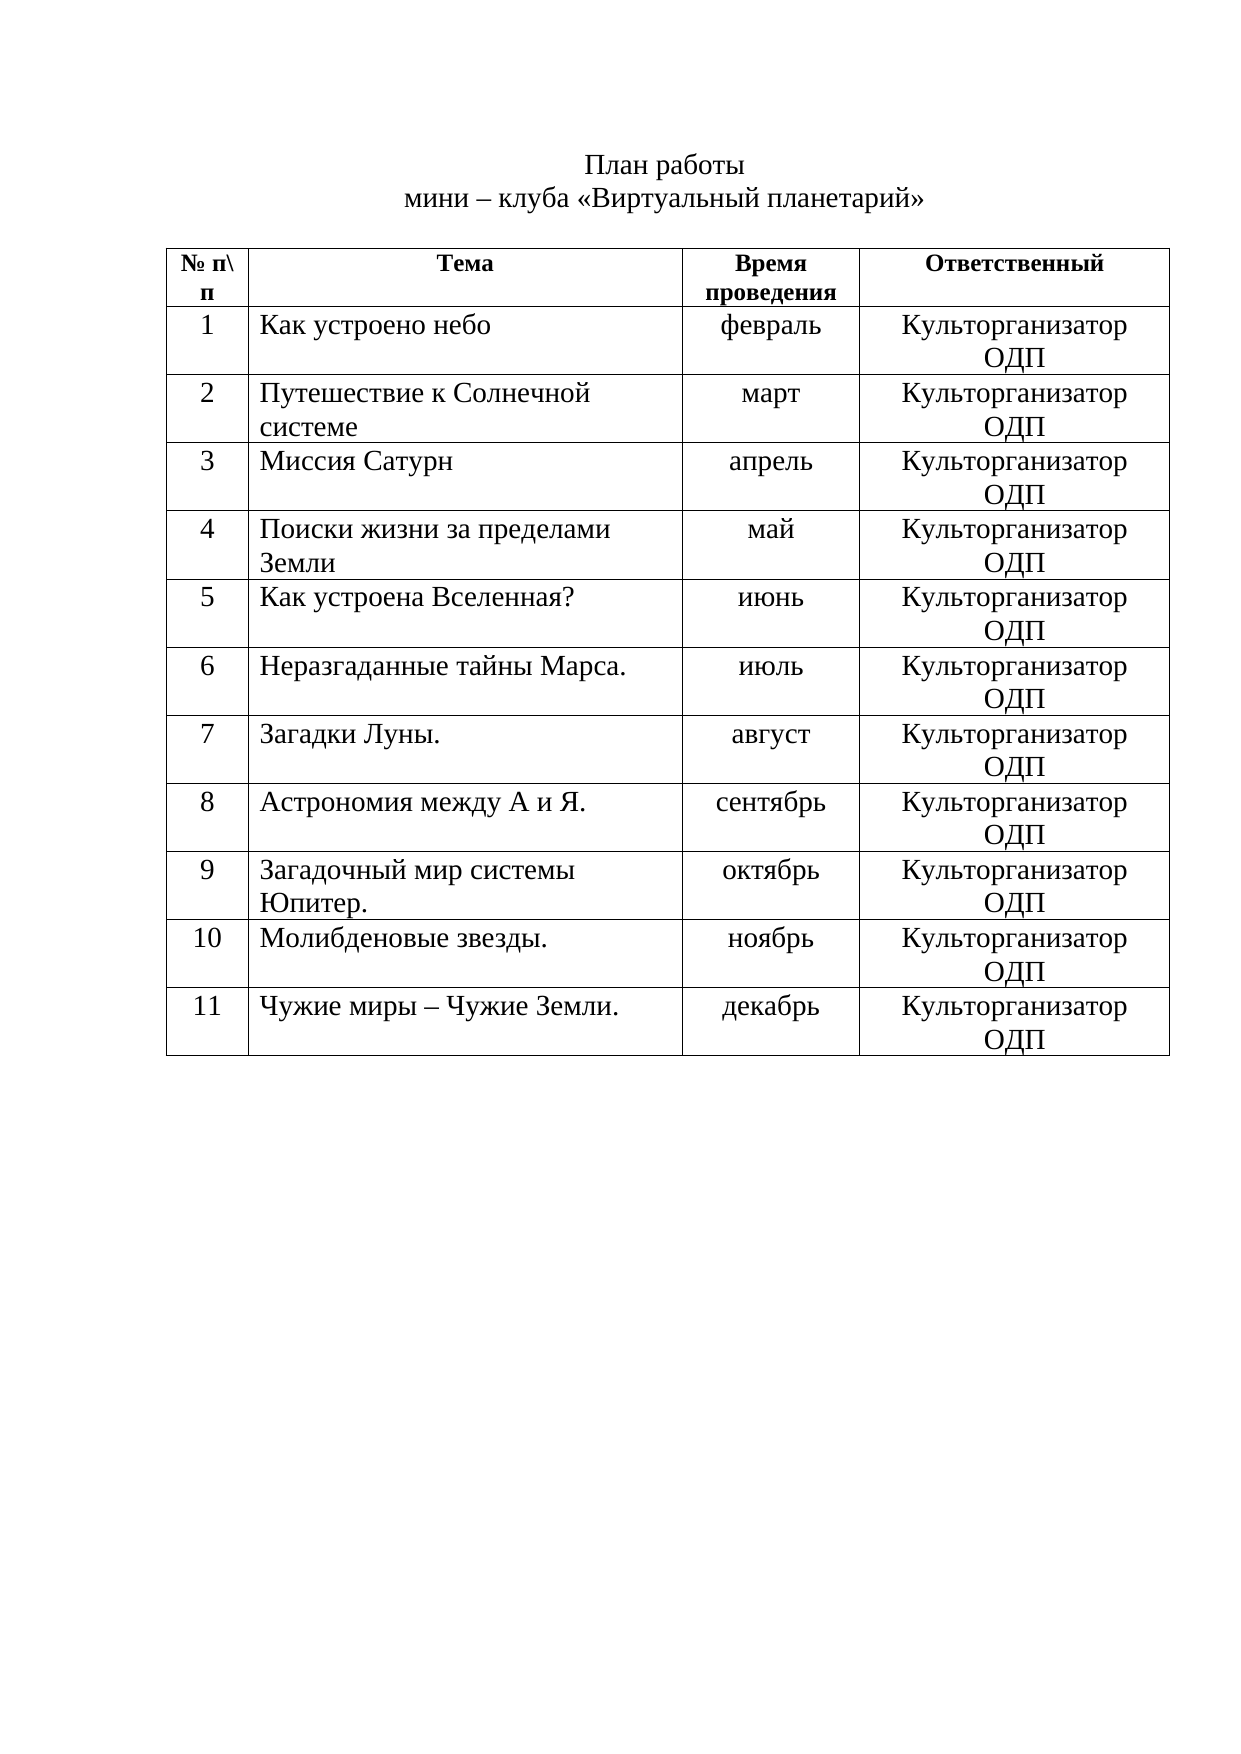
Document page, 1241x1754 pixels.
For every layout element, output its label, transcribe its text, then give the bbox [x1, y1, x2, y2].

table_header Ответственный [860, 249, 1169, 306]
table_cell 6 [167, 648, 248, 715]
table_cell 1 [167, 307, 248, 374]
table_cell 4 [167, 511, 248, 578]
table_cell 3 [167, 443, 248, 510]
table_cell Культорганизатор ОДП [860, 716, 1169, 783]
table_cell Неразгаданные тайны Марса. [249, 648, 682, 715]
table_cell 10 [167, 920, 248, 987]
table_cell Культорганизатор ОДП [860, 511, 1169, 578]
table_cell Миссия Сатурн [249, 443, 682, 510]
table_cell Чужие миры – Чужие Земли. [249, 988, 682, 1055]
table_cell Путешествие к Солнечной системе [249, 375, 682, 442]
table_cell Культорганизатор ОДП [860, 443, 1169, 510]
table_cell Молибденовые звезды. [249, 920, 682, 987]
table_cell апрель [683, 443, 859, 510]
table_cell июль [683, 648, 859, 715]
text мини – клуба «Виртуальный планетарий» [177, 180, 1152, 214]
table_cell март [683, 375, 859, 442]
table_cell Как устроено небо [249, 307, 682, 374]
table_cell Загадочный мир системы Юпитер. [249, 852, 682, 919]
table_cell 5 [167, 580, 248, 647]
text План работы [177, 147, 1152, 180]
table_cell Поиски жизни за пределами Земли [249, 511, 682, 578]
table_cell Культорганизатор ОДП [860, 375, 1169, 442]
table_cell Культорганизатор ОДП [860, 580, 1169, 647]
table_cell 9 [167, 852, 248, 919]
table_cell октябрь [683, 852, 859, 919]
table_cell ноябрь [683, 920, 859, 987]
table_cell 11 [167, 988, 248, 1055]
table_cell сентябрь [683, 784, 859, 851]
table_cell 2 [167, 375, 248, 442]
table_cell Культорганизатор ОДП [860, 307, 1169, 374]
table_cell Культорганизатор ОДП [860, 852, 1169, 919]
table_cell май [683, 511, 859, 578]
table_cell февраль [683, 307, 859, 374]
table_cell Культорганизатор ОДП [860, 648, 1169, 715]
table_header Время проведения [683, 249, 859, 306]
table_cell Культорганизатор ОДП [860, 920, 1169, 987]
table_cell Загадки Луны. [249, 716, 682, 783]
table_cell август [683, 716, 859, 783]
table_cell Астрономия между А и Я. [249, 784, 682, 851]
table_cell 8 [167, 784, 248, 851]
table_cell июнь [683, 580, 859, 647]
table_header № п\п [167, 249, 248, 306]
table_cell Культорганизатор ОДП [860, 988, 1169, 1055]
table_header Тема [249, 249, 682, 306]
table_cell декабрь [683, 988, 859, 1055]
table_cell 7 [167, 716, 248, 783]
table_cell Как устроена Вселенная? [249, 580, 682, 647]
table_cell Культорганизатор ОДП [860, 784, 1169, 851]
